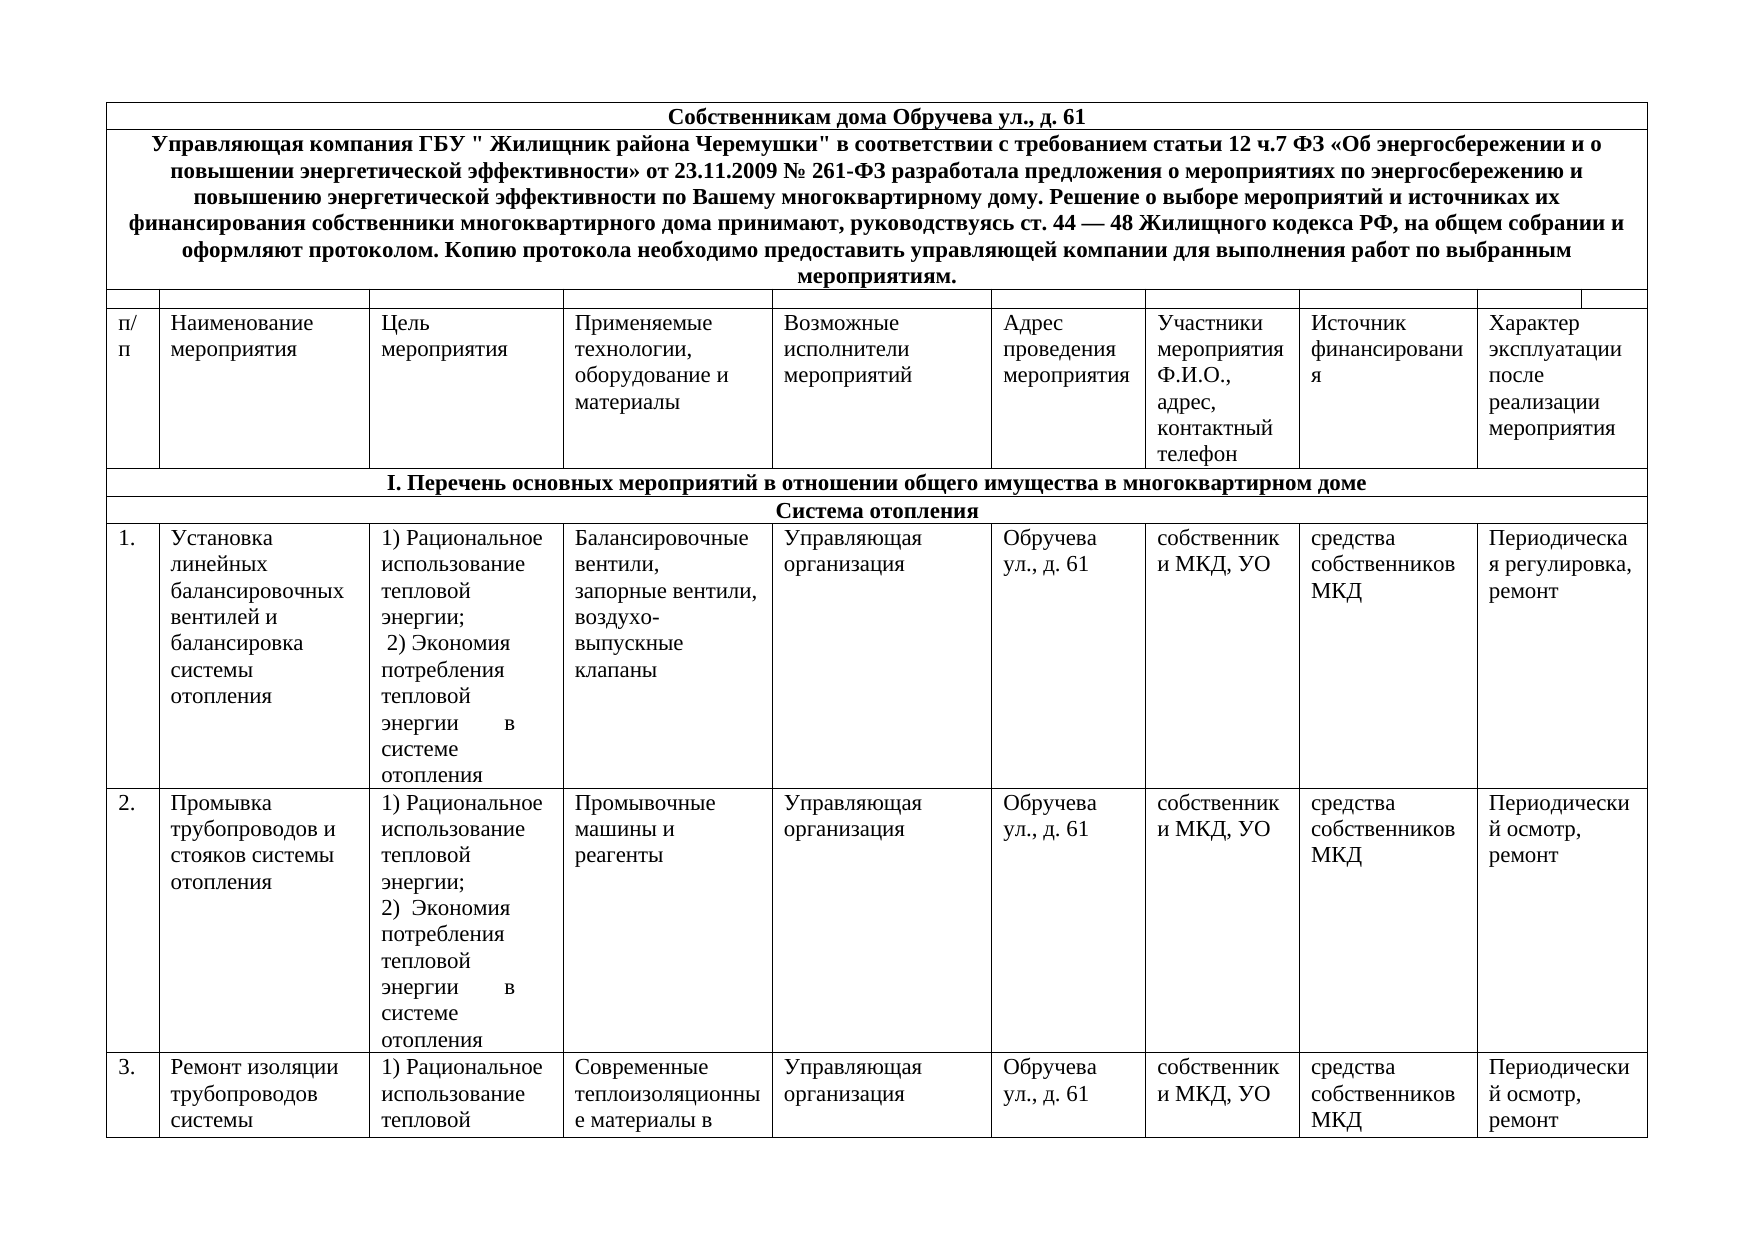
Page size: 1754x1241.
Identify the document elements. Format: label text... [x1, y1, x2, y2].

table_cell Управляющая организация [773, 789, 991, 1052]
table_cell I. Перечень основных мероприятий в отношении общего имущества в многоквартирном доме [107, 469, 1647, 496]
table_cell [1146, 1053, 1299, 1137]
table_cell Установка линейных балансировочных вентилей и балансировка системы отопления [160, 524, 369, 788]
table_cell Обручева ул., д. 61 [992, 524, 1145, 788]
table_cell Промывка трубопроводов и стояков системы отопления [160, 789, 369, 1052]
table_cell Управляющая компания ГБУ " Жилищник района Черемушки" в соответствии с требованием статьи 12 ч.7 ФЗ «Об энергосбережении и о повышении энергетической эффективности» от 23.11.2009 № 261-ФЗ разработала предложения о мероприятиях по энергосбережению и повышению энергетической эффективности по Вашему многоквартирному дому. Решение о выборе мероприятий и источниках их финансирования собственники многоквартирного дома принимают, руководствуясь ст. 44 — 48 Жилищного кодекса РФ, на общем собрании и оформляют протоколом. Копию протокола необходимо предоставить управляющей компании для выполнения работ по выбранным мероприятиям. [107, 130, 1647, 288]
table_cell Периодический осмотр, ремонт [1478, 789, 1647, 1052]
table_cell собственники МКД, УО [1146, 524, 1299, 788]
table_cell [107, 290, 159, 308]
table_cell [370, 290, 563, 308]
table_cell [992, 290, 1145, 308]
table_cell Цель мероприятия [370, 309, 563, 468]
table_cell Применяемые технологии, оборудование и материалы [564, 309, 772, 468]
table_cell Источник финансирования [1300, 309, 1477, 468]
table_cell Возможные исполнители мероприятий [773, 309, 991, 468]
table_cell Обручева ул., д. 61 [992, 1053, 1145, 1137]
table_cell средства собственников МКД [1300, 524, 1477, 788]
table_cell 3. [107, 1053, 159, 1137]
table_cell Характер эксплуатации после реализации мероприятия [1478, 309, 1647, 468]
table_cell Периодическая регулировка, ремонт [1478, 524, 1647, 788]
table_cell Адрес проведения мероприятия [992, 309, 1145, 468]
table_cell средства собственников МКД [1300, 789, 1477, 1052]
table_cell собственники МКД, УО [1146, 789, 1299, 1052]
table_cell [564, 1053, 772, 1137]
table_cell [564, 290, 772, 308]
table_cell [1146, 290, 1299, 308]
table_cell Промывочные машины и реагенты [564, 789, 772, 1052]
table_cell Участники мероприятия Ф.И.О., адрес, контактный телефон [1146, 309, 1299, 468]
table_cell Наименование мероприятия [160, 309, 369, 468]
table_cell 1. [107, 524, 159, 788]
table_cell Управляющая организация [773, 524, 991, 788]
table_cell [1300, 290, 1477, 308]
table_cell п/п [107, 309, 159, 468]
table_cell [1478, 290, 1581, 308]
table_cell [1300, 1053, 1477, 1137]
table_cell Обручева ул., д. 61 [992, 789, 1145, 1052]
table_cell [1478, 1053, 1647, 1137]
table_cell [773, 290, 991, 308]
table_cell Балансировочные вентили, запорные вентили, воздухо- выпускные клапаны [564, 524, 772, 788]
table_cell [370, 1053, 563, 1137]
table_cell [1582, 290, 1647, 308]
table_cell [160, 290, 369, 308]
table_cell 1) Рациональное использование тепловой энергии; 2) Экономия потребления тепловой энергии в системе отопления [370, 524, 563, 788]
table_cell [160, 1053, 369, 1137]
table_cell Система отопления [107, 497, 1647, 523]
table_cell 2. [107, 789, 159, 1052]
table_cell 1) Рациональное использование тепловой энергии; 2) Экономия потребления тепловой энергии в системе отопления [370, 789, 563, 1052]
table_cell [773, 1053, 991, 1137]
table_header Собственникам дома Обручева ул., д. 61 [107, 103, 1647, 129]
